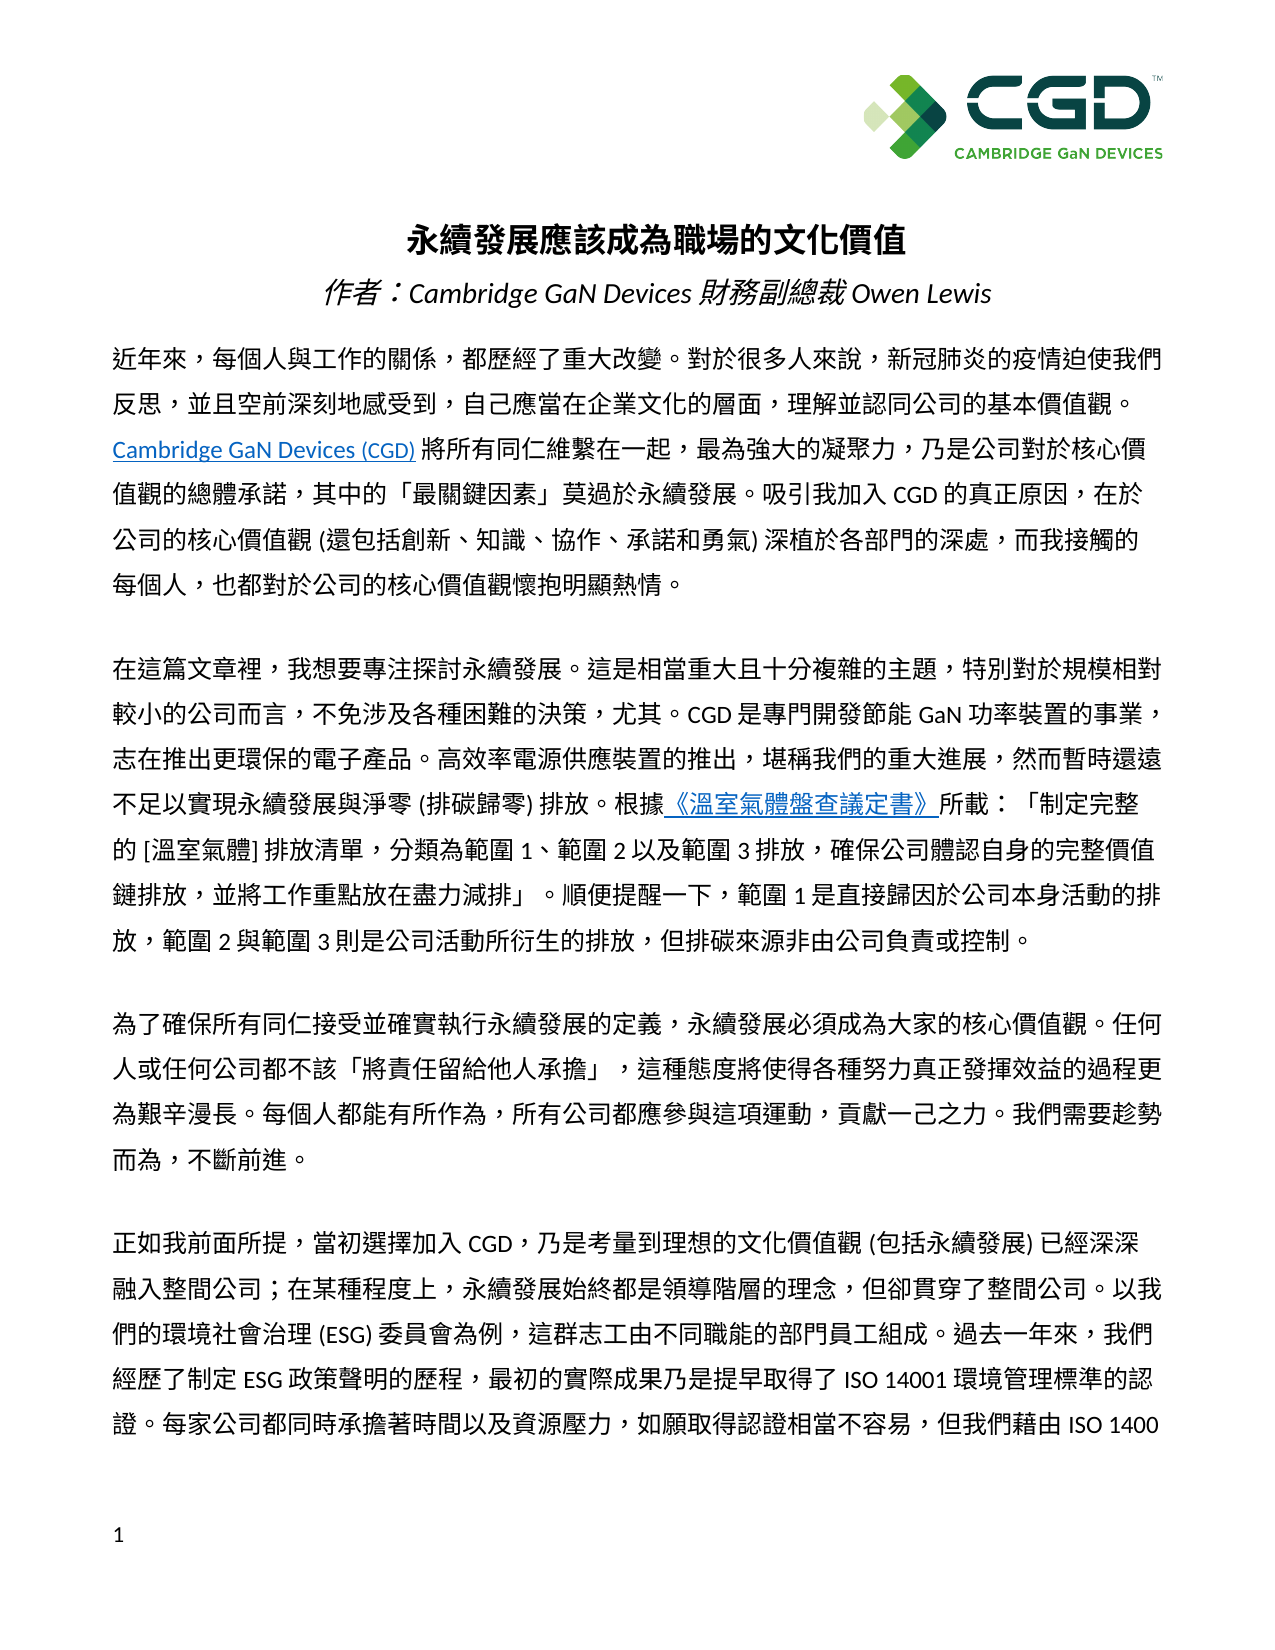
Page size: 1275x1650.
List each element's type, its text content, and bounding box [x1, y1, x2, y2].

list 永續發展應該成為職場的文化價值 [150, 214, 1162, 262]
text 為了確保所有同仁接受並確實執行永續發展的定義，永續發展必須成為大家的核心價值觀。任何人或任何公司都不該「將責任留給他人承擔」，這種態度將使得各種努力真正發揮效益的過程更為艱辛漫長。每個人都能有所作為，所有公司都應參與這項運動，貢獻一己之力。我們需要趁勢而為，不斷前進。 [112, 1004, 1162, 1177]
text Cambridge GaN Devices (CGD) 將所有同仁維繫在一起，最為強大的凝聚力，乃是公司對於核心價值觀的總體承諾，其中的「最關鍵因素」莫過於永續發展。吸引我加入 CGD 的真正原因，在於公司的核心價值觀 (還包括創新、知識、協作、承諾和勇氣) 深植於各部門的深處，而我接觸的每個人，也都對於公司的核心價值觀懷抱明顯熱情。 [112, 430, 1162, 602]
text 作者：Cambridge GaN Devices 財務副總裁 Owen Lewis [112, 270, 1162, 312]
text 在這篇文章裡，我想要專注探討永續發展。這是相當重大且十分複雜的主題，特別對於規模相對較小的公司而言，不免涉及各種困難的決策，尤其。CGD 是專門開發節能 GaN 功率裝置的事業，志在推出更環保的電子產品。高效率電源供應裝置的推出，堪稱我們的重大進展，然而暫時還遠不足以實現永續發展與淨零 (排碳歸零) 排放。根據《溫室氣體盤查議定書》所載：「制定完整的 [溫室氣體] 排放清單，分類為範圍 1、範圍 2 以及範圍 3 排放，確保公司體認自身的完整價值鏈排放，並將工作重點放在盡力減排」。順便提醒一下，範圍 1 是直接歸因於公司本身活動的排放，範圍 2 與範圍 3 則是公司活動所衍生的排放，但排碳來源非由公司負責或控制。 [112, 649, 1162, 957]
picture [863, 75, 1163, 159]
text 近年來，每個人與工作的關係，都歷經了重大改變。對於很多人來說，新冠肺炎的疫情迫使我們反思，並且空前深刻地感受到，自己應當在企業文化的層面，理解並認同公司的基本價值觀。 [112, 339, 1162, 421]
